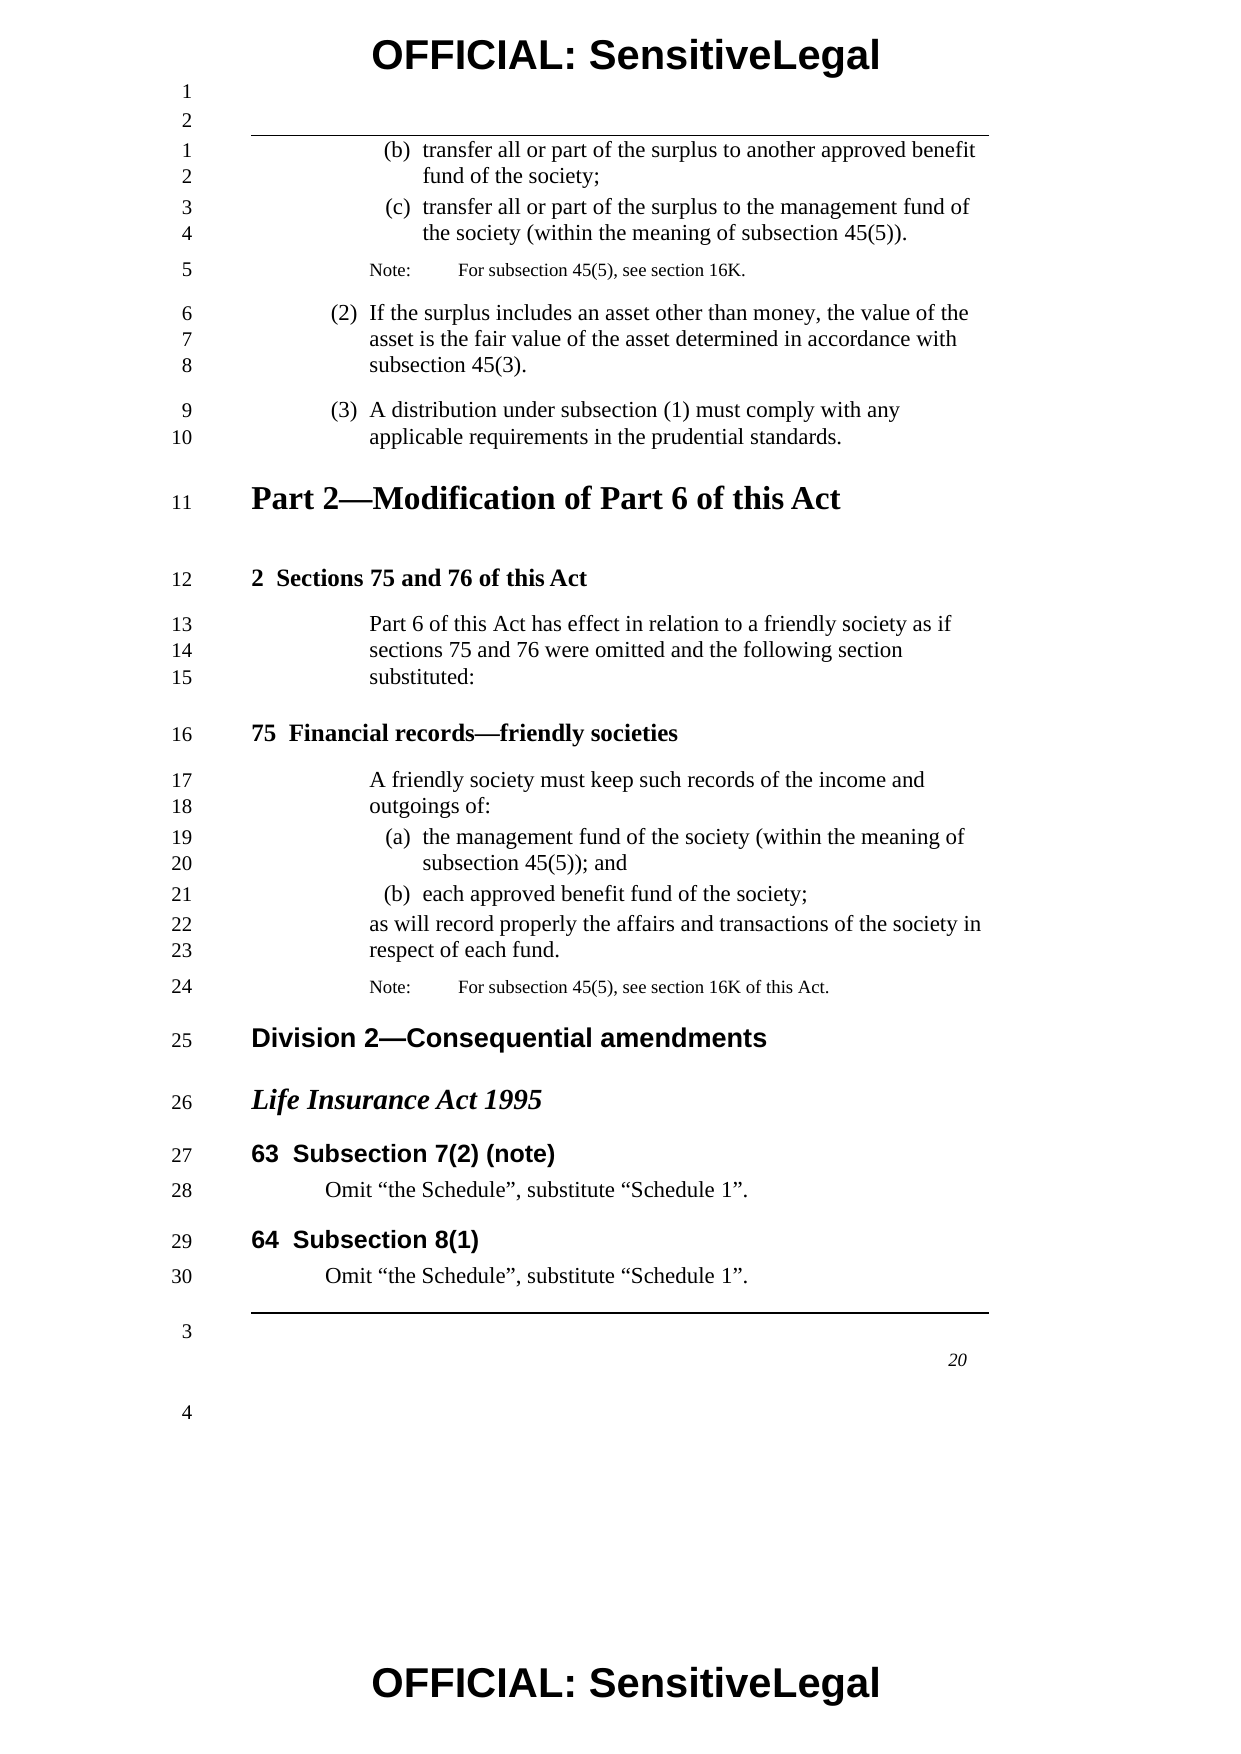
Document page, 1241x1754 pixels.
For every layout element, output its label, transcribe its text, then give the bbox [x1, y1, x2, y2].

text Part 6 of this Act has effect in relation to a friendly society as if sections 75 and 76 were omitted and the following section substituted: [251, 610, 989, 689]
text 75 Financial records—friendly societies [251, 718, 989, 747]
text Note: For subsection 45(5), see section 16K. [369, 258, 989, 280]
text (c) transfer all or part of the surplus to the management fund of the society (within the meaning of subsection 45(5)). [251, 193, 989, 246]
text Life Insurance Act 1995 [251, 1082, 989, 1116]
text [325, 1262, 989, 1289]
text (3) A distribution under subsection (1) must comply with any applicable requirements in the prudential standards. [251, 397, 989, 449]
text (b) transfer all or part of the surplus to another approved benefit fund of the society; [251, 136, 989, 189]
text Note: For subsection 45(5), see section 16K of this Act. [369, 976, 989, 997]
text 63 Subsection 7(2) (note) [251, 1139, 989, 1168]
text (b) each approved benefit fund of the society; [251, 879, 989, 906]
text 2 Sections 75 and 76 of this Act [251, 563, 989, 591]
text as will record properly the affairs and transactions of the society in respect of each fund. [369, 910, 989, 963]
text (2) If the surplus includes an asset other than money, the value of the asset is the fair value of the asset determined in accordance with subsection 45(3). [251, 299, 989, 378]
text Division 2—Consequential amendments [251, 1022, 989, 1053]
text Part 2—Modification of Part 6 of this Act [251, 478, 989, 517]
text 64 Subsection 8(1) [251, 1225, 989, 1254]
text (a) the management fund of the society (within the meaning of subsection 45(5)); and [251, 823, 989, 875]
text Omit “the Schedule”, substitute “Schedule 1”. [325, 1176, 989, 1202]
text A friendly society must keep such records of the income and outgoings of: [251, 766, 989, 818]
